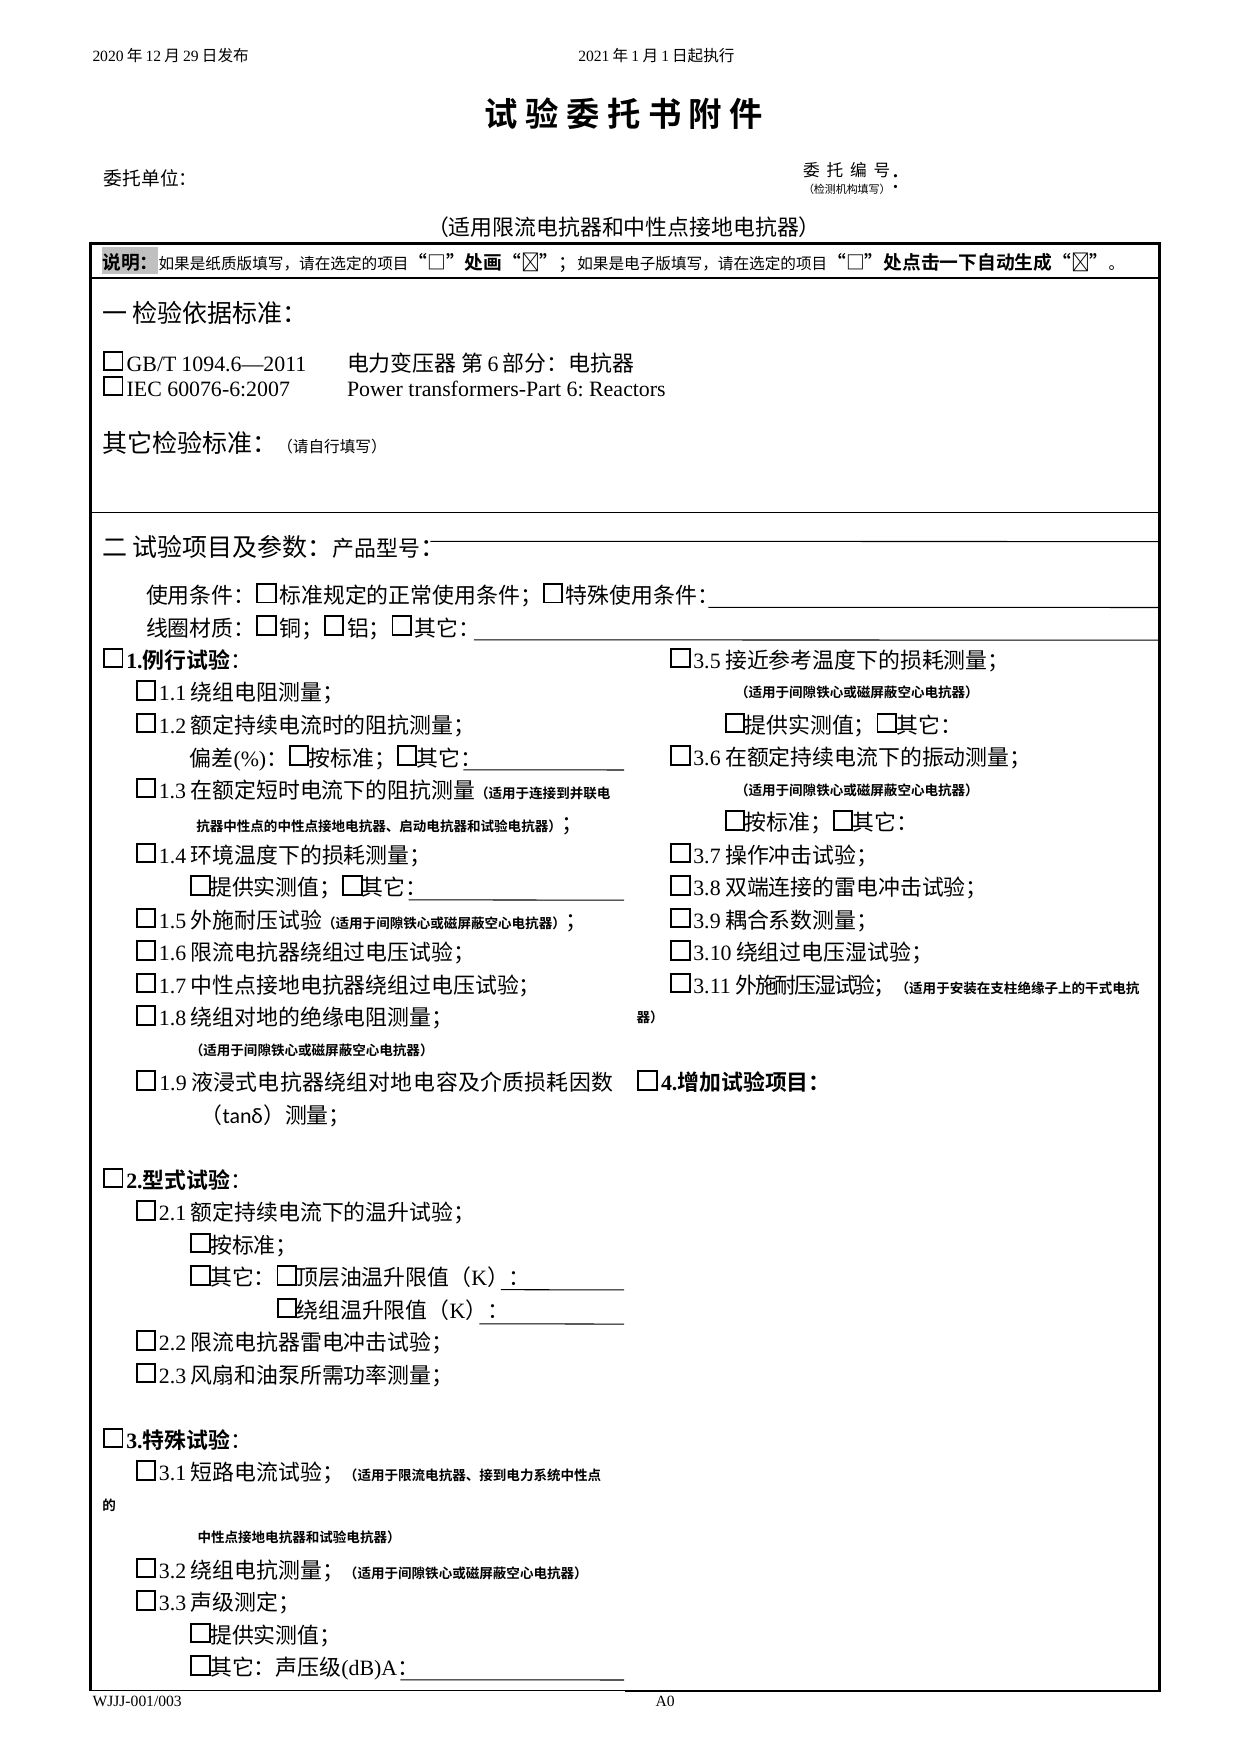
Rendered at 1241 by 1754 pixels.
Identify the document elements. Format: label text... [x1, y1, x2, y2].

table_header 委托单位： [92, 144, 792, 209]
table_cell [92, 643, 625, 1690]
table_header 说明：如果是纸质版填写，请在选定的项目“□”处画“”；如果是电子版填写，请在选定的项目“□”处点击一下自动生成“”。 [92, 245, 1158, 277]
table_cell 二 试验项目及参数：产品型号： 使用条件： 标准规定的正常使用条件； 特殊使用条件： 线圈材质： 铜； 铝； 其它： [92, 513, 1158, 643]
text 试 验 委 托 书 附 件 [92, 79, 1155, 144]
text （适用限流电抗器和中性点接地电抗器） [92, 209, 1155, 242]
table_cell 电力变压器 第6部分：电抗器 Power transformers-Part 6: Reactors [336, 344, 1158, 409]
table_cell 一 检验依据标准： [92, 279, 1158, 344]
table_header 委托编号 （检测机构填写）： [792, 144, 1152, 209]
table_cell GB/T 1094.6—2011 IEC 60076-6:2007 [92, 344, 336, 409]
table_cell 其它检验标准：（请自行填写） [92, 409, 1158, 512]
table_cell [625, 643, 1158, 1690]
